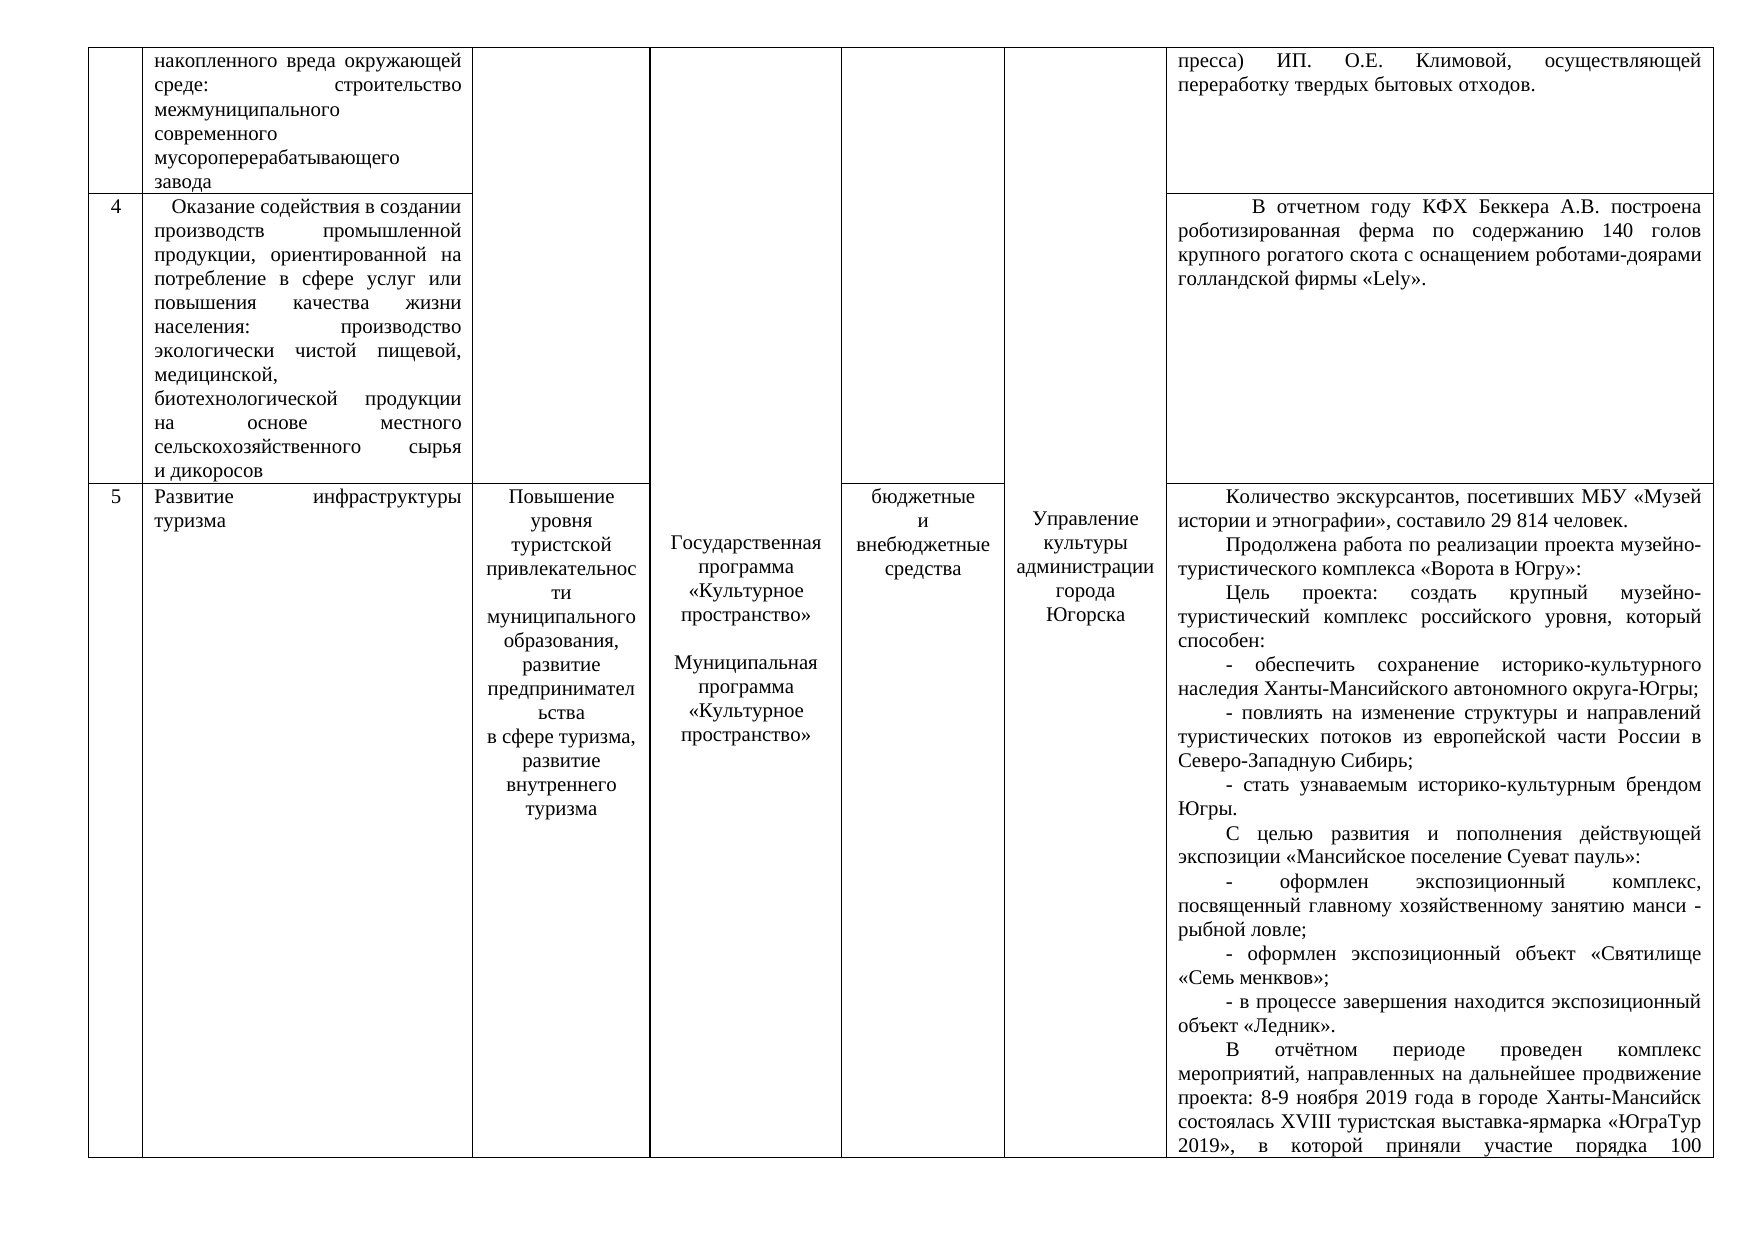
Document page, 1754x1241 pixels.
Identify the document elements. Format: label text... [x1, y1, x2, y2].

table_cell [143, 484, 472, 1157]
table_cell В отчетном году КФХ Беккера А.В. построена роботизированная ферма по содержанию 140 голов крупного рогатого скота с оснащением роботами-доярами голландской фирмы «Lely». [1167, 194, 1713, 482]
table_cell 4 [89, 194, 142, 482]
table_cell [473, 484, 649, 1157]
table_cell 5 [89, 484, 142, 1157]
table_cell 3 [89, 48, 142, 193]
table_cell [842, 484, 1004, 1157]
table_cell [143, 48, 472, 193]
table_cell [1167, 484, 1713, 1157]
table_cell Оказание содействия в создании производств промышленной продукции, ориентированной на потребление в сфере услуг или повышения качества жизни населения: производство экологически чистой пищевой, медицинской, биотехнологической продукции на основе местного сельскохозяйственного сырья и дикоросов [143, 194, 472, 482]
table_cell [1167, 48, 1713, 193]
